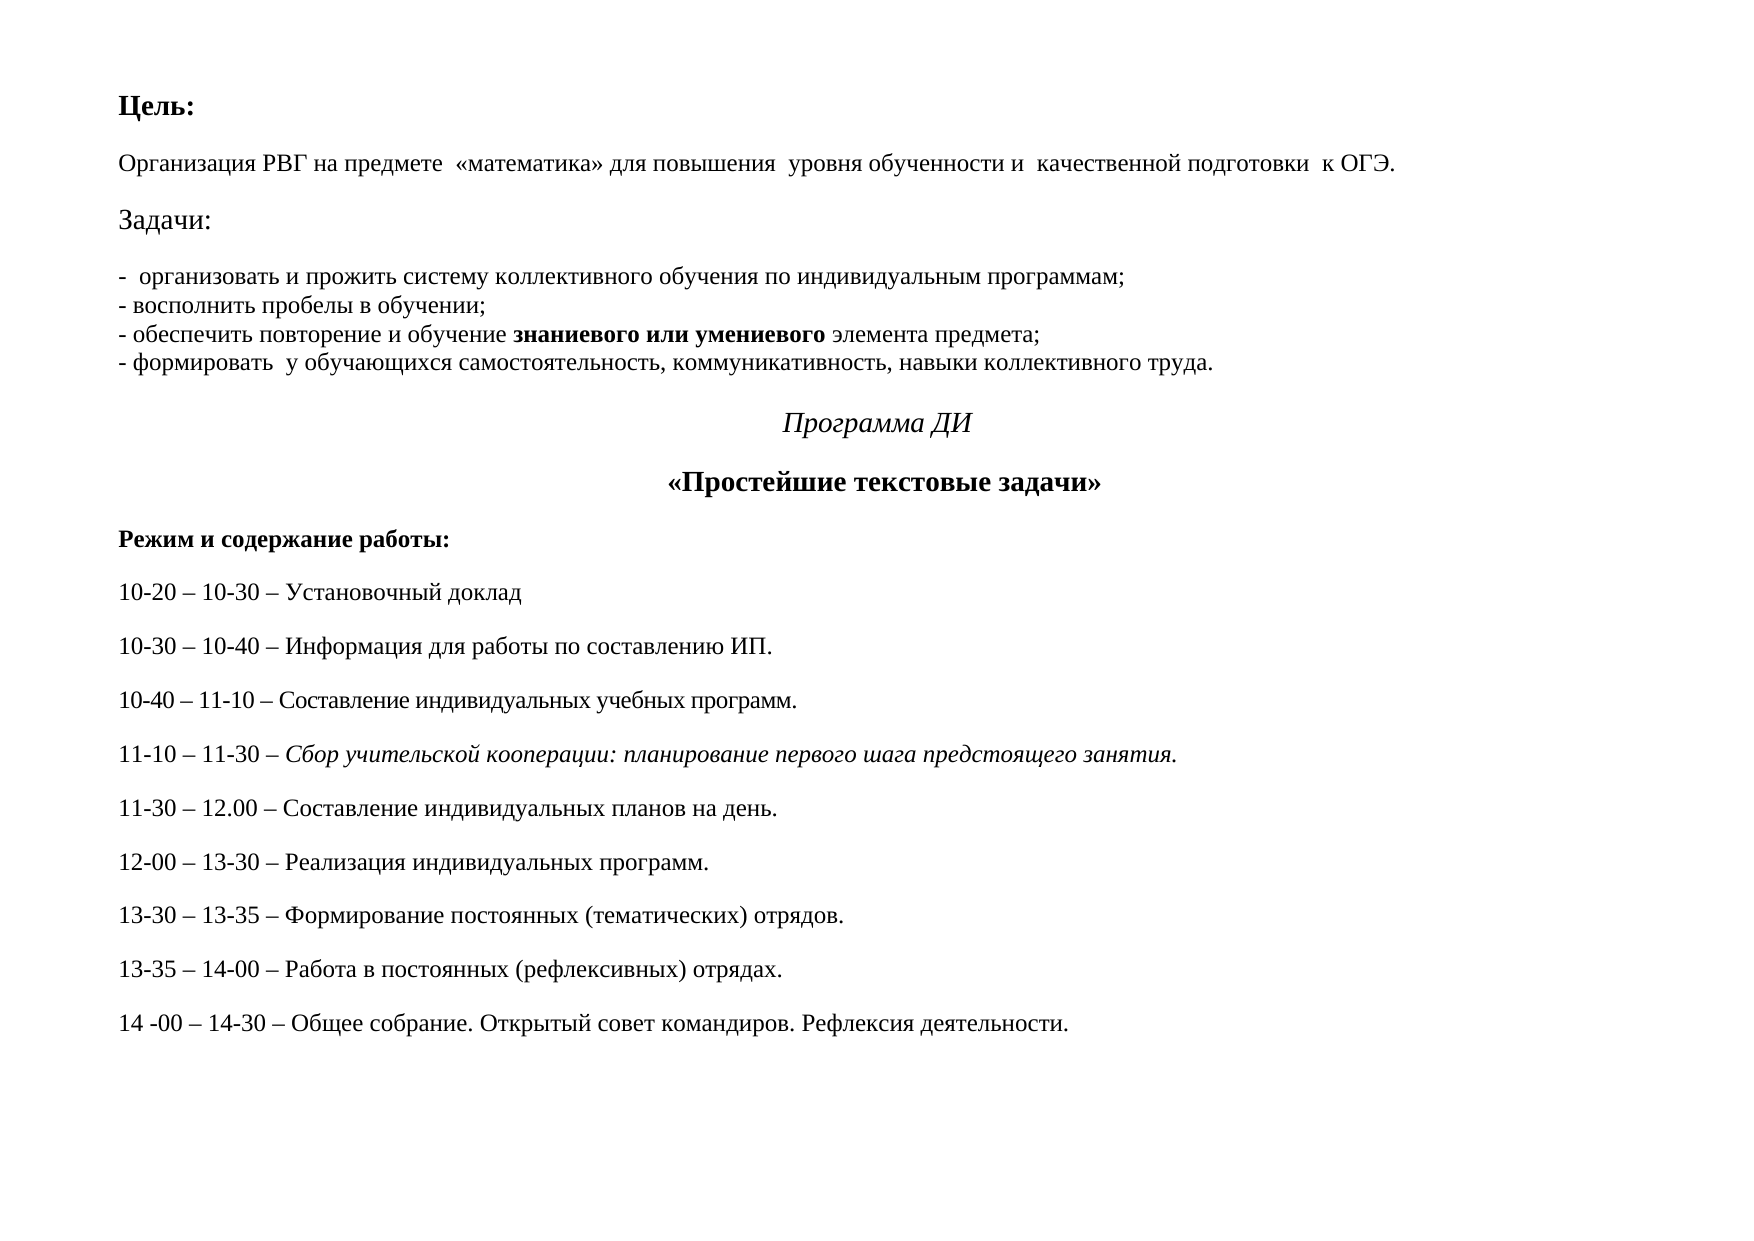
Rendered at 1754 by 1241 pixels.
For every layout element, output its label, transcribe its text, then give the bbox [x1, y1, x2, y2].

text Цель: [118, 88, 1636, 122]
text 11-10 – 11-30 – Сбор учительской кооперации: планирование первого шага предстоящего занятия. [118, 739, 1636, 768]
text 13-30 – 13-35 – Формирование постоянных (тематических) отрядов. [118, 901, 1636, 929]
text 12-00 – 13-30 – Реализация индивидуальных программ. [118, 847, 1636, 876]
text - восполнить пробелы в обучении; [118, 290, 1636, 319]
text - формировать у обучающихся самостоятельность, коммуникативность, навыки коллективного труда. [118, 347, 1636, 376]
text 13-35 – 14-00 – Работа в постоянных (рефлексивных) отрядах. [118, 954, 1636, 983]
text 14 -00 – 14-30 – Общее собрание. Открытый совет командиров. Рефлексия деятельности. [118, 1008, 1636, 1037]
text 11-30 – 12.00 – Составление индивидуальных планов на день. [118, 793, 1636, 822]
text «Простейшие текстовые задачи» [103, 464, 1666, 498]
text Режим и содержание работы: [118, 524, 1636, 552]
text Задачи: [118, 202, 1636, 235]
text - обеспечить повторение и обучение знаниевого или умениевого элемента предмета; [118, 319, 1636, 347]
text 10-30 – 10-40 – Информация для работы по составлению ИП. [118, 631, 1636, 660]
text 10-20 – 10-30 – Установочный доклад [118, 577, 1636, 606]
text 10-40 – 11-10 – Составление индивидуальных учебных программ. [118, 685, 1636, 714]
text Программа ДИ [118, 405, 1636, 438]
text - организовать и прожить систему коллективного обучения по индивидуальным программам; [118, 261, 1636, 290]
text Организация РВГ на предмете «математика» для повышения уровня обученности и качественной подготовки к ОГЭ. [118, 148, 1636, 177]
